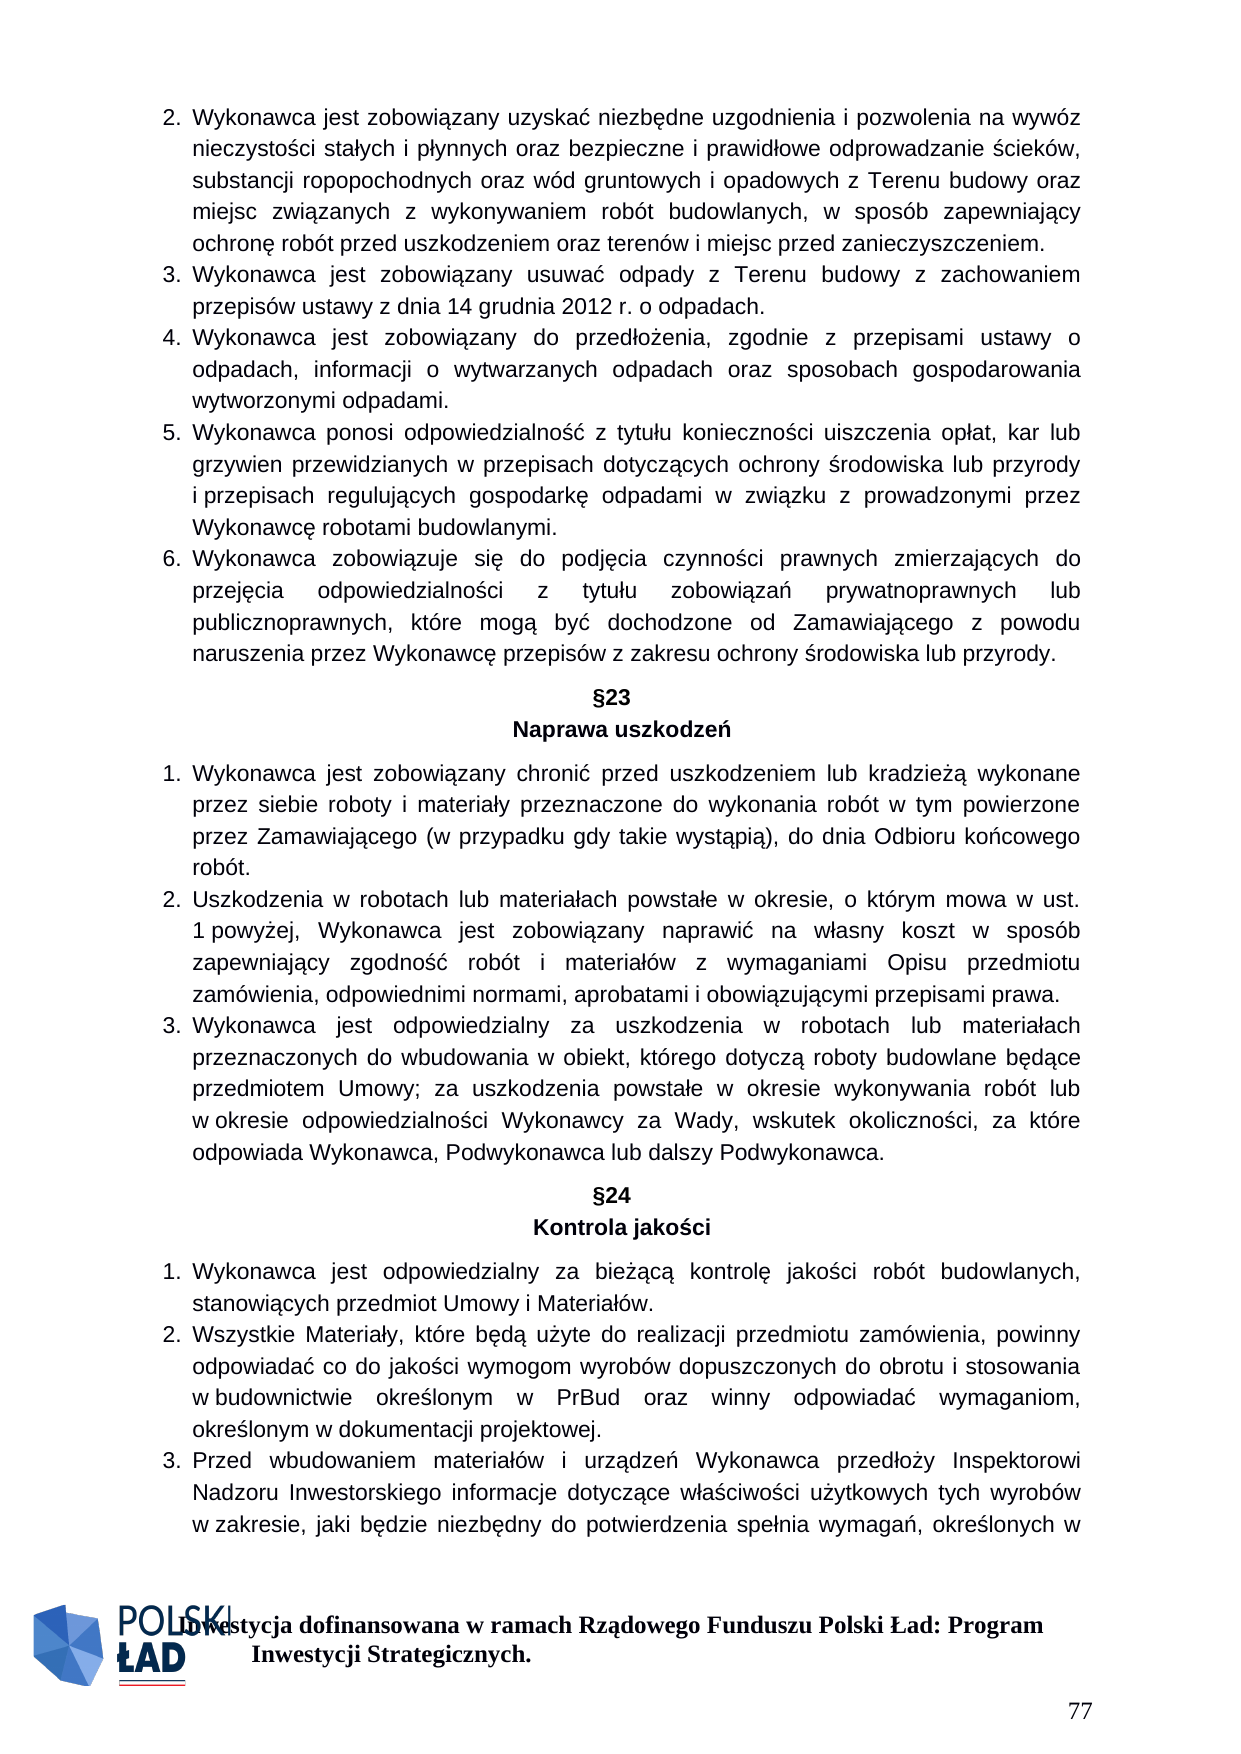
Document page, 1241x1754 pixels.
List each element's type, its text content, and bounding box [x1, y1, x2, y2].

list Wykonawca jest odpowiedzialny za bieżącą kontrolę jakości robót budowlanych, stanowiących przedmiot Umowy i Materiałów. [162, 1258, 1081, 1316]
subtitle Kontrola jakości [162, 1214, 1081, 1240]
list Wszystkie Materiały, które będą użyte do realizacji przedmiotu zamówienia, powinny odpowiadać co do jakości wymogom wyrobów dopuszczonych do obrotu i stosowania w budownictwie określonym w PrBud oraz winny odpowiadać wymaganiom, określonym w dokumentacji projektowej. [162, 1321, 1081, 1442]
list Wykonawca zobowiązuje się do podjęcia czynności prawnych zmierzających do przejęcia odpowiedzialności z tytułu zobowiązań prywatnoprawnych lub publicznoprawnych, które mogą być dochodzone od Zamawiającego z powodu naruszenia przez Wykonawcę przepisów z zakresu ochrony środowiska lub przyrody. [162, 545, 1081, 666]
subtitle Naprawa uszkodzeń [162, 716, 1081, 742]
list Wykonawca ponosi odpowiedzialność z tytułu konieczności uiszczenia opłat, kar lub grzywien przewidzianych w przepisach dotyczących ochrony środowiska lub przyrody i przepisach regulujących gospodarkę odpadami w związku z prowadzonymi przez Wykonawcę robotami budowlanymi. [162, 419, 1081, 540]
picture [33, 1604, 231, 1686]
list Wykonawca jest zobowiązany chronić przed uszkodzeniem lub kradzieżą wykonane przez siebie roboty i materiały przeznaczone do wykonania robót w tym powierzone przez Zamawiającego (w przypadku gdy takie wystąpią), do dnia Odbioru końcowego robót. [162, 760, 1081, 881]
list Wykonawca jest zobowiązany usuwać odpady z Terenu budowy z zachowaniem przepisów ustawy z dnia 14 grudnia 2012 r. o odpadach. [162, 261, 1081, 319]
list Uszkodzenia w robotach lub materiałach powstałe w okresie, o którym mowa w ust. 1 powyżej, Wykonawca jest zobowiązany naprawić na własny koszt w sposób zapewniający zgodność robót i materiałów z wymaganiami Opisu przedmiotu zamówienia, odpowiednimi normami, aprobatami i obowiązującymi przepisami prawa. [162, 886, 1081, 1007]
list Wykonawca jest zobowiązany do przedłożenia, zgodnie z przepisami ustawy o odpadach, informacji o wytwarzanych odpadach oraz sposobach gospodarowania wytworzonymi odpadami. [162, 324, 1081, 414]
list Wykonawca jest zobowiązany uzyskać niezbędne uzgodnienia i pozwolenia na wywóz nieczystości stałych i płynnych oraz bezpieczne i prawidłowe odprowadzanie ścieków, substancji ropopochodnych oraz wód gruntowych i opadowych z Terenu budowy oraz miejsc związanych z wykonywaniem robót budowlanych, w sposób zapewniający ochronę robót przed uszkodzeniem oraz terenów i miejsc przed zanieczyszczeniem. [162, 103, 1081, 256]
list Wykonawca jest odpowiedzialny za uszkodzenia w robotach lub materiałach przeznaczonych do wbudowania w obiekt, którego dotyczą roboty budowlane będące przedmiotem Umowy; za uszkodzenia powstałe w okresie wykonywania robót lub w okresie odpowiedzialności Wykonawcy za Wady, wskutek okoliczności, za które odpowiada Wykonawca, Podwykonawca lub dalszy Podwykonawca. [162, 1012, 1081, 1165]
